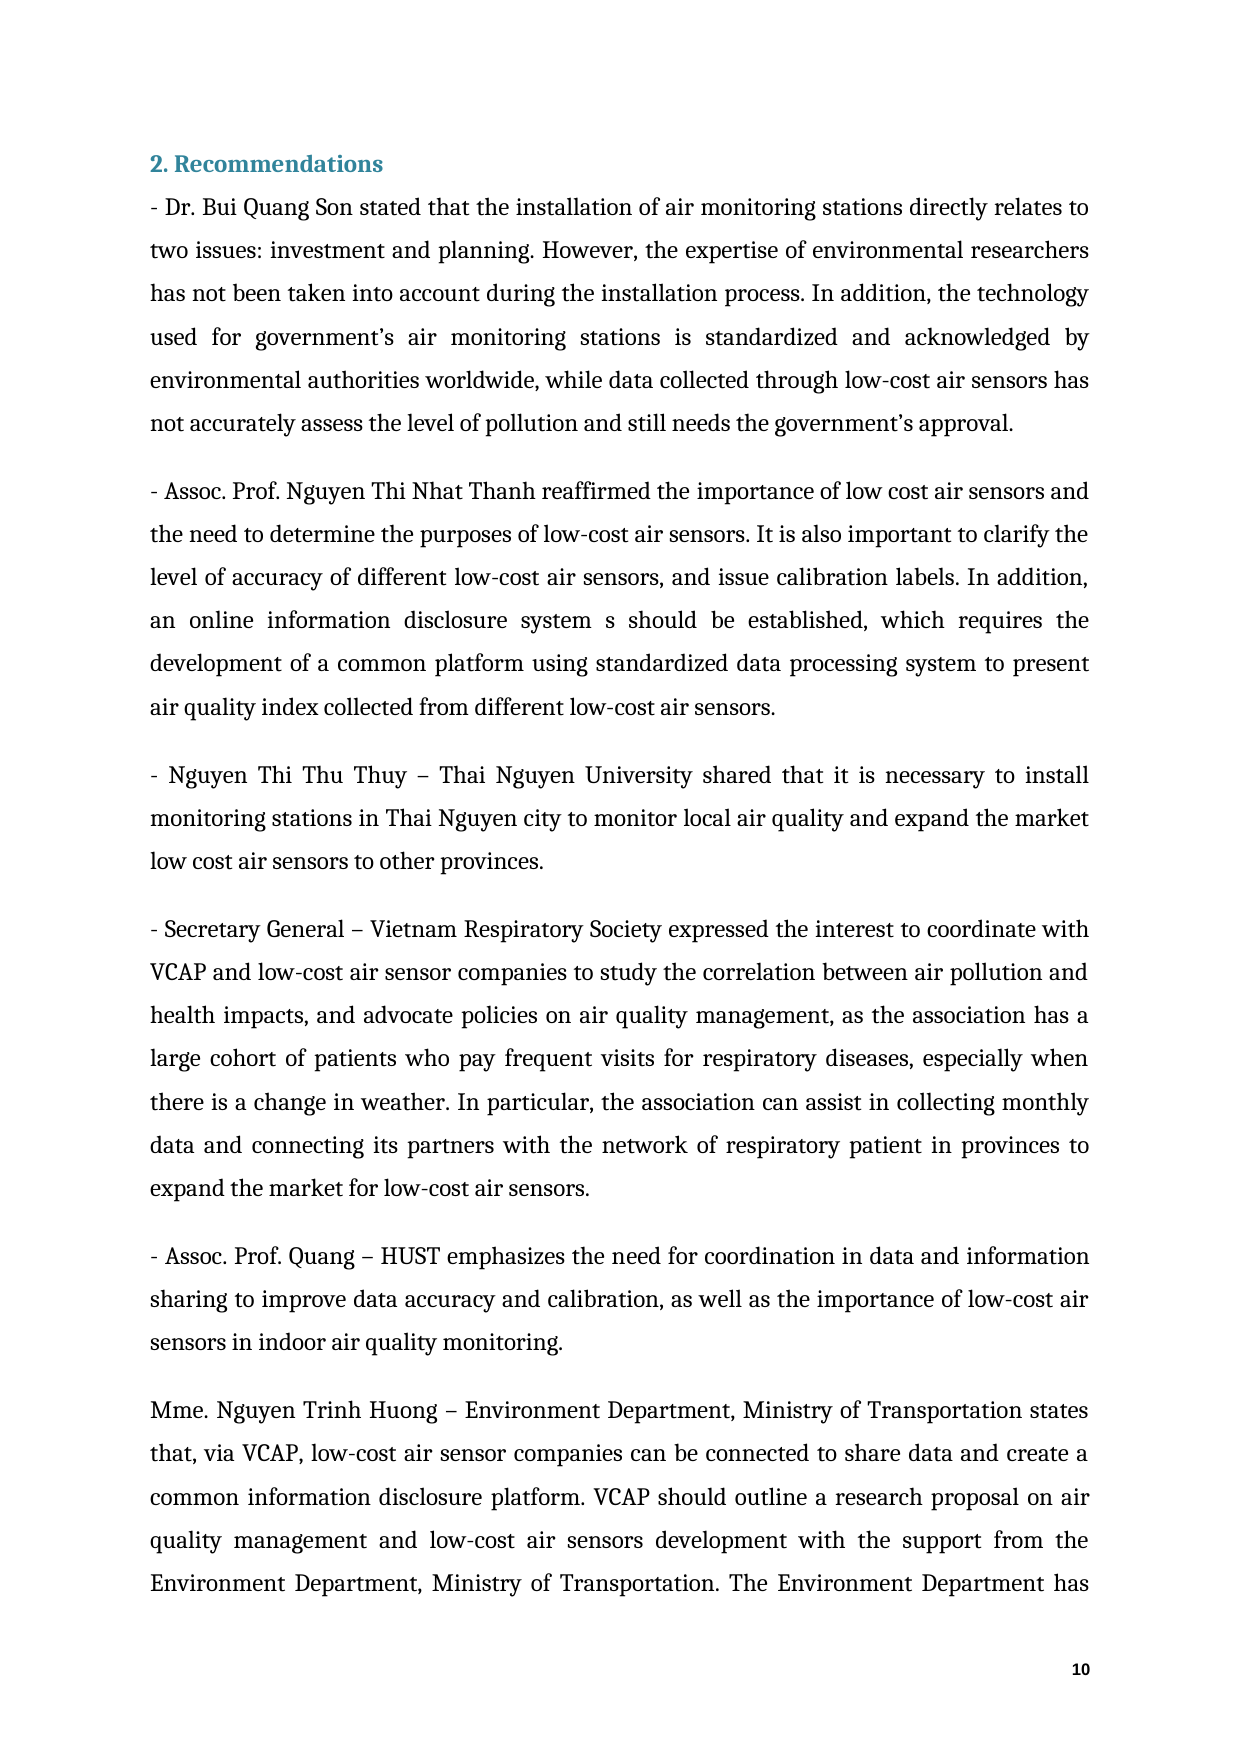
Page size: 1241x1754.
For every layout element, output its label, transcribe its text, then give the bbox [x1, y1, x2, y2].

text - Nguyen Thi Thu Thuy – Thai Nguyen University shared that it is necessary to install monitoring stations in Thai Nguyen city to monitor local air quality and expand the market low cost air sensors to other provinces. [150, 761, 1090, 876]
text - Assoc. Prof. Nguyen Thi Nhat Thanh reaffirmed the importance of low cost air sensors and the need to determine the purposes of low-cost air sensors. It is also important to clarify the level of accuracy of different low-cost air sensors, and issue calibration labels. In addition, an online information disclosure system s should be established, which requires the development of a common platform using standardized data processing system to present air quality index collected from different low-cost air sensors. [150, 477, 1090, 721]
text - Dr. Bui Quang Son stated that the installation of air monitoring stations directly relates to two issues: investment and planning. However, the expertise of environmental researchers has not been taken into account during the installation process. In addition, the technology used for government’s air monitoring stations is standardized and acknowledged by environmental authorities worldwide, while data collected through low-cost air sensors has not accurately assess the level of pollution and still needs the government’s approval. [150, 193, 1090, 437]
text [150, 1396, 1090, 1597]
text - Secretary General – Vietnam Respiratory Society expressed the interest to coordinate with VCAP and low-cost air sensor companies to study the correlation between air pollution and health impacts, and advocate policies on air quality management, as the association has a large cohort of patients who pay frequent visits for respiratory diseases, especially when there is a change in weather. In particular, the association can assist in collecting monthly data and connecting its partners with the network of respiratory patient in provinces to expand the market for low-cost air sensors. [150, 915, 1090, 1202]
subtitle 2. Recommendations [150, 150, 1090, 179]
text - Assoc. Prof. Quang – HUST emphasizes the need for coordination in data and information sharing to improve data accuracy and calibration, as well as the importance of low-cost air sensors in indoor air quality monitoring. [150, 1242, 1090, 1357]
